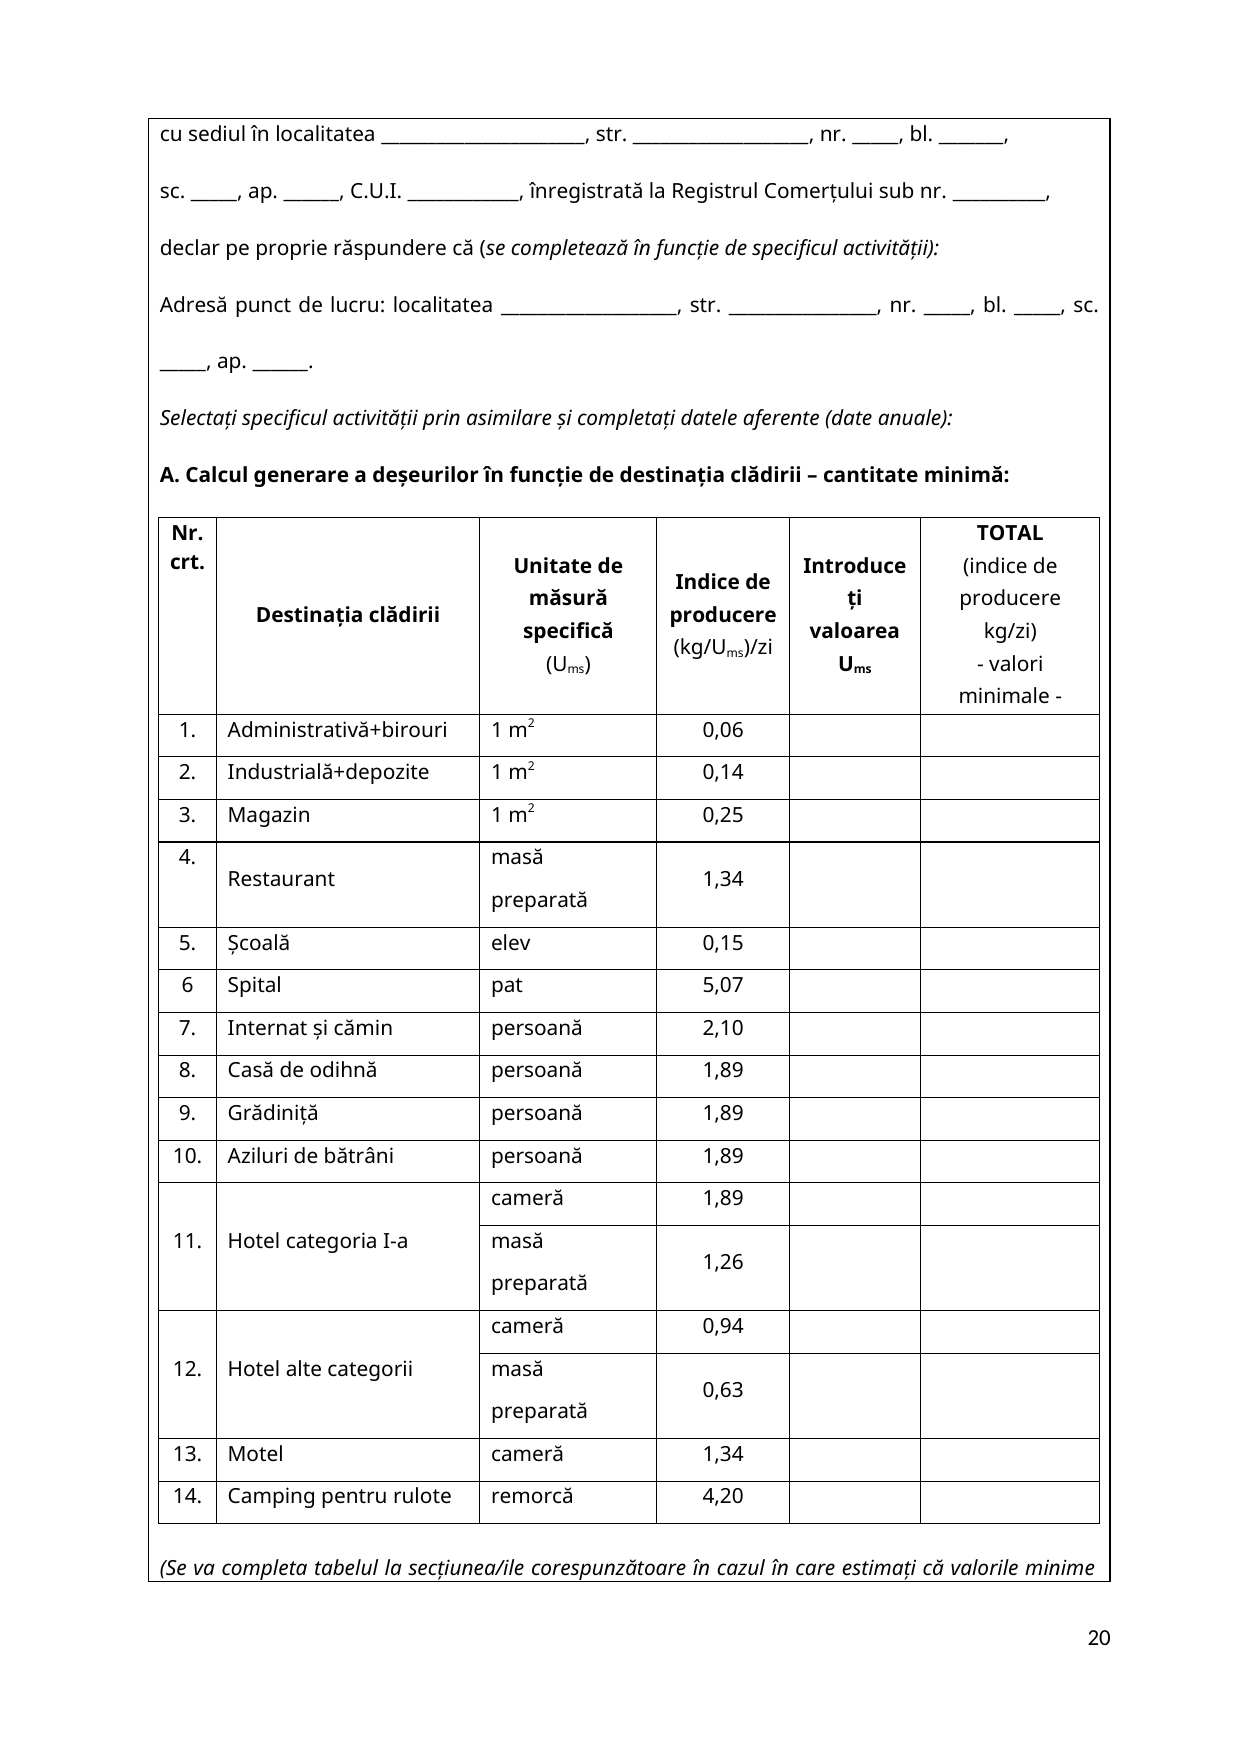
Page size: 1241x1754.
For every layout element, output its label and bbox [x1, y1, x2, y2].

table_header [149, 119, 1109, 1581]
